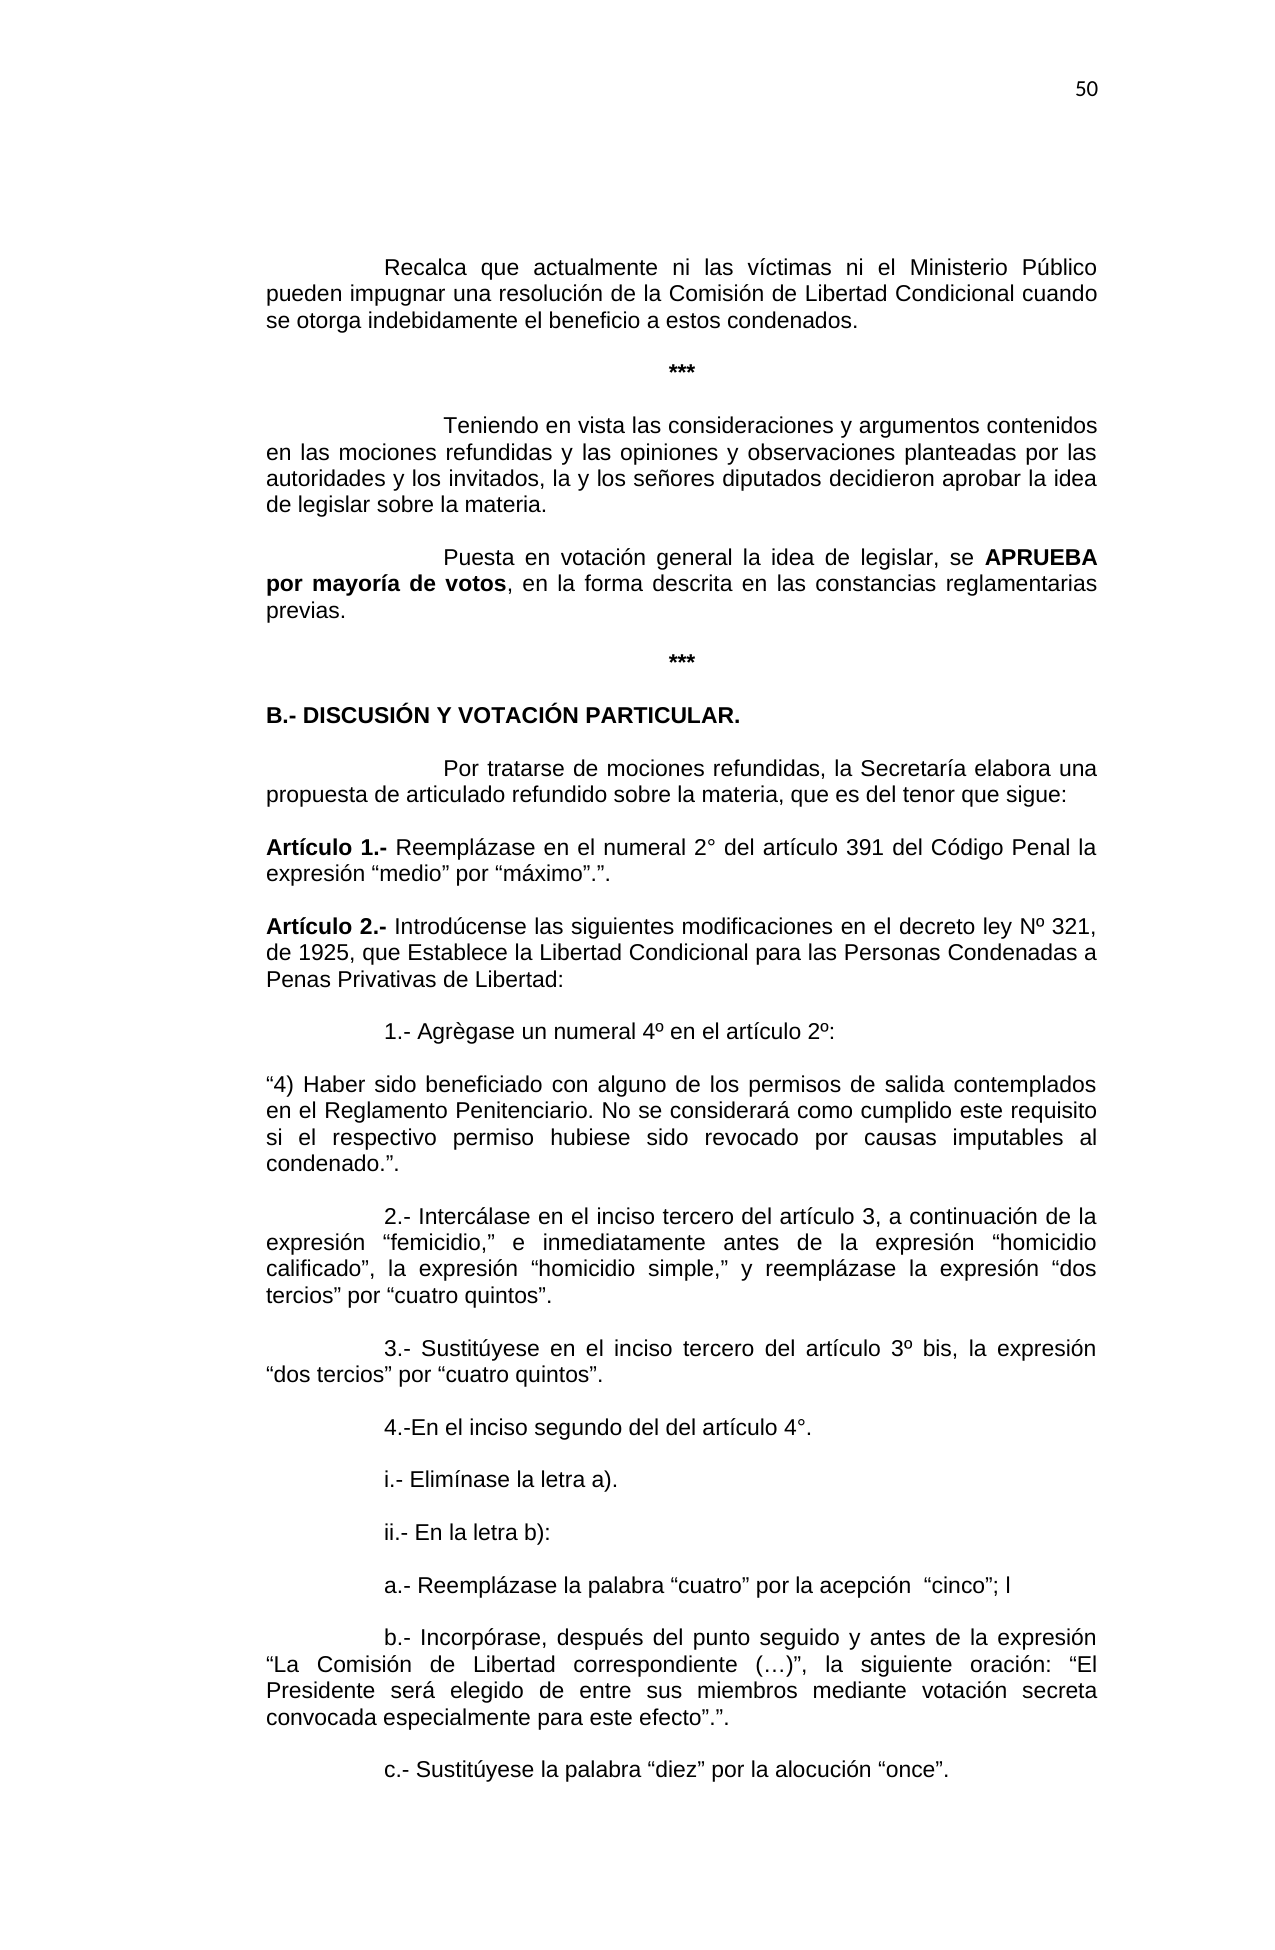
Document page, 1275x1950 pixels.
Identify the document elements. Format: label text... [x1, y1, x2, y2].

text 2.- Intercálase en el inciso tercero del artículo 3, a continuación de la expresión “femicidio,” e inmediatamente antes de la expresión “homicidio calificado”, la expresión “homicidio simple,” y reemplázase la expresión “dos tercios” por “cuatro quintos”. [266, 1203, 1098, 1308]
text B.- DISCUSIÓN Y VOTACIÓN PARTICULAR. [266, 702, 1098, 728]
text a.- Reemplázase la palabra “cuatro” por la acepción “cinco”; l [266, 1572, 1098, 1598]
text Artículo 2.- Introdúcense las siguientes modificaciones en el decreto ley Nº 321, de 1925, que Establece la Libertad Condicional para las Personas Condenadas a Penas Privativas de Libertad: [266, 913, 1098, 992]
text Puesta en votación general la idea de legislar, se APRUEBA por mayoría de votos, en la forma descrita en las constancias reglamentarias previas. [266, 544, 1098, 623]
text “4) Haber sido beneficiado con alguno de los permisos de salida contemplados en el Reglamento Penitenciario. No se considerará como cumplido este requisito si el respectivo permiso hubiese sido revocado por causas imputables al condenado.”. [266, 1071, 1098, 1176]
text i.- Elimínase la letra a). [266, 1466, 1098, 1493]
text ii.- En la letra b): [266, 1519, 1098, 1545]
text *** [266, 359, 1098, 386]
text Teniendo en vista las consideraciones y argumentos contenidos en las mociones refundidas y las opiniones y observaciones planteadas por las autoridades y los invitados, la y los señores diputados decidieron aprobar la idea de legislar sobre la materia. [266, 412, 1098, 517]
text 1.- Agrègase un numeral 4º en el artículo 2º: [266, 1018, 1098, 1044]
text Recalca que actualmente ni las víctimas ni el Ministerio Público pueden impugnar una resolución de la Comisión de Libertad Condicional cuando se otorga indebidamente el beneficio a estos condenados. [266, 254, 1098, 333]
text Por tratarse de mociones refundidas, la Secretaría elabora una propuesta de articulado refundido sobre la materia, que es del tenor que sigue: [266, 755, 1098, 807]
text Artículo 1.- Reemplázase en el numeral 2° del artículo 391 del Código Penal la expresión “medio” por “máximo”.”. [266, 834, 1098, 886]
text *** [266, 649, 1098, 676]
text 3.- Sustitúyese en el inciso tercero del artículo 3º bis, la expresión “dos tercios” por “cuatro quintos”. [266, 1334, 1098, 1387]
text 4.-En el inciso segundo del del artículo 4°. [266, 1413, 1098, 1440]
text b.- Incorpórase, después del punto seguido y antes de la expresión “La Comisión de Libertad correspondiente (…)”, la siguiente oración: “El Presidente será elegido de entre sus miembros mediante votación secreta convocada especialmente para este efecto”.”. [266, 1624, 1098, 1730]
text c.- Sustitúyese la palabra “diez” por la alocución “once”. [266, 1756, 1098, 1782]
